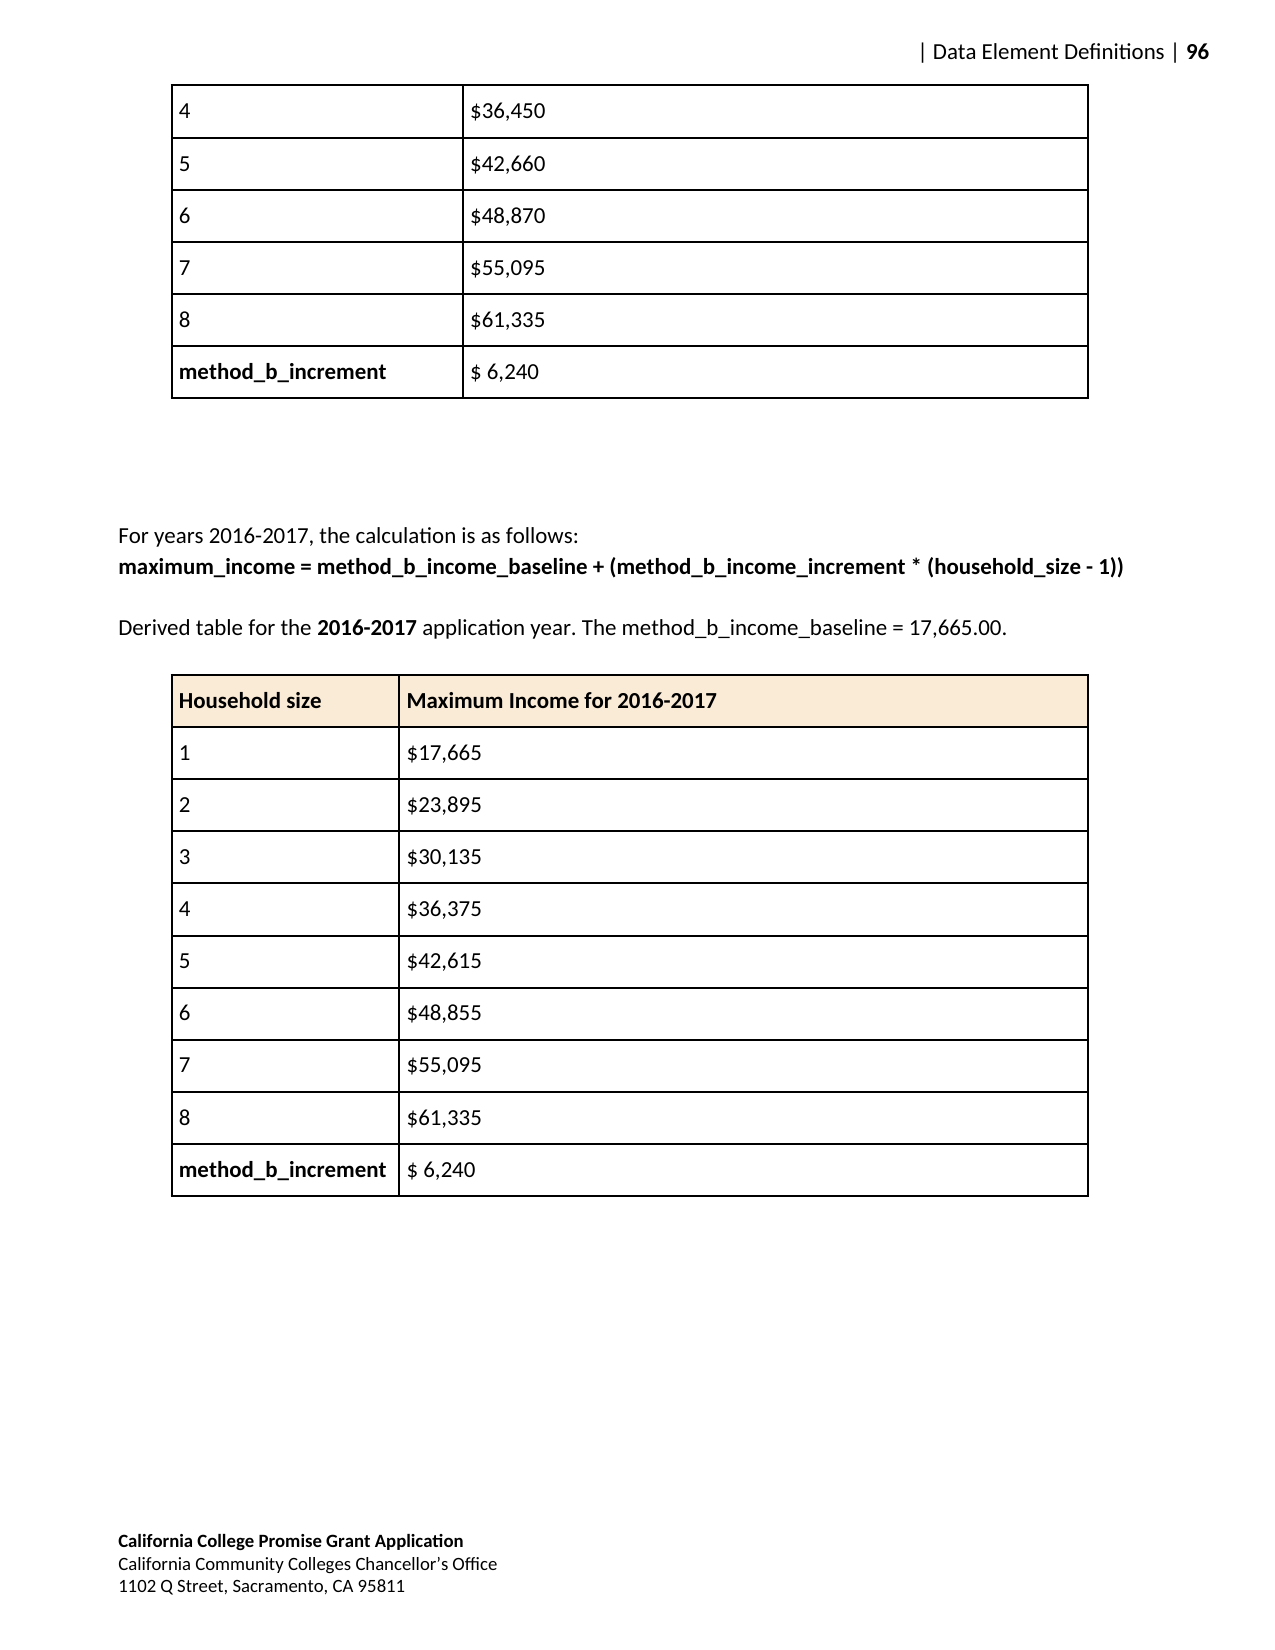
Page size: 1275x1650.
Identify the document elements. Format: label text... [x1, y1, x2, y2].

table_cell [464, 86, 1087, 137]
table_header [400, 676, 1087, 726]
text maximum_income = method_b_income_baseline + (method_b_income_increment * (household_size - 1)) [118, 552, 1228, 580]
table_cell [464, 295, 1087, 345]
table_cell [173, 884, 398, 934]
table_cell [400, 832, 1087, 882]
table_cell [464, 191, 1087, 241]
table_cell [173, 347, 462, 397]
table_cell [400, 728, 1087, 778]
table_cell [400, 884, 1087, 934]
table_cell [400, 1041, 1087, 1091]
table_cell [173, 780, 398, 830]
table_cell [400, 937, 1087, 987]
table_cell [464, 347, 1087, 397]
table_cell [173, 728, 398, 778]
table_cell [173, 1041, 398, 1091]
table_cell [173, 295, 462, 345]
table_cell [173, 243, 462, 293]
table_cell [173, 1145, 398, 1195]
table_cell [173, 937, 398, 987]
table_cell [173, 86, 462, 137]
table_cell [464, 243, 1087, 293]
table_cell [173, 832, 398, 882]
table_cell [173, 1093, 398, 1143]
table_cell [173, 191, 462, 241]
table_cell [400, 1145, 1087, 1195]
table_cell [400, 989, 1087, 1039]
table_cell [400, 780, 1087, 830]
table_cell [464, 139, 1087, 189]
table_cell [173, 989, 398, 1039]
text For years 2016-2017, the calculation is as follows: [118, 521, 1228, 549]
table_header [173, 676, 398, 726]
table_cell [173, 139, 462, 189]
text Derived table for the 2016-2017 application year. The method_b_income_baseline = 17,665.00. [118, 613, 1228, 641]
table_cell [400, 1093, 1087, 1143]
